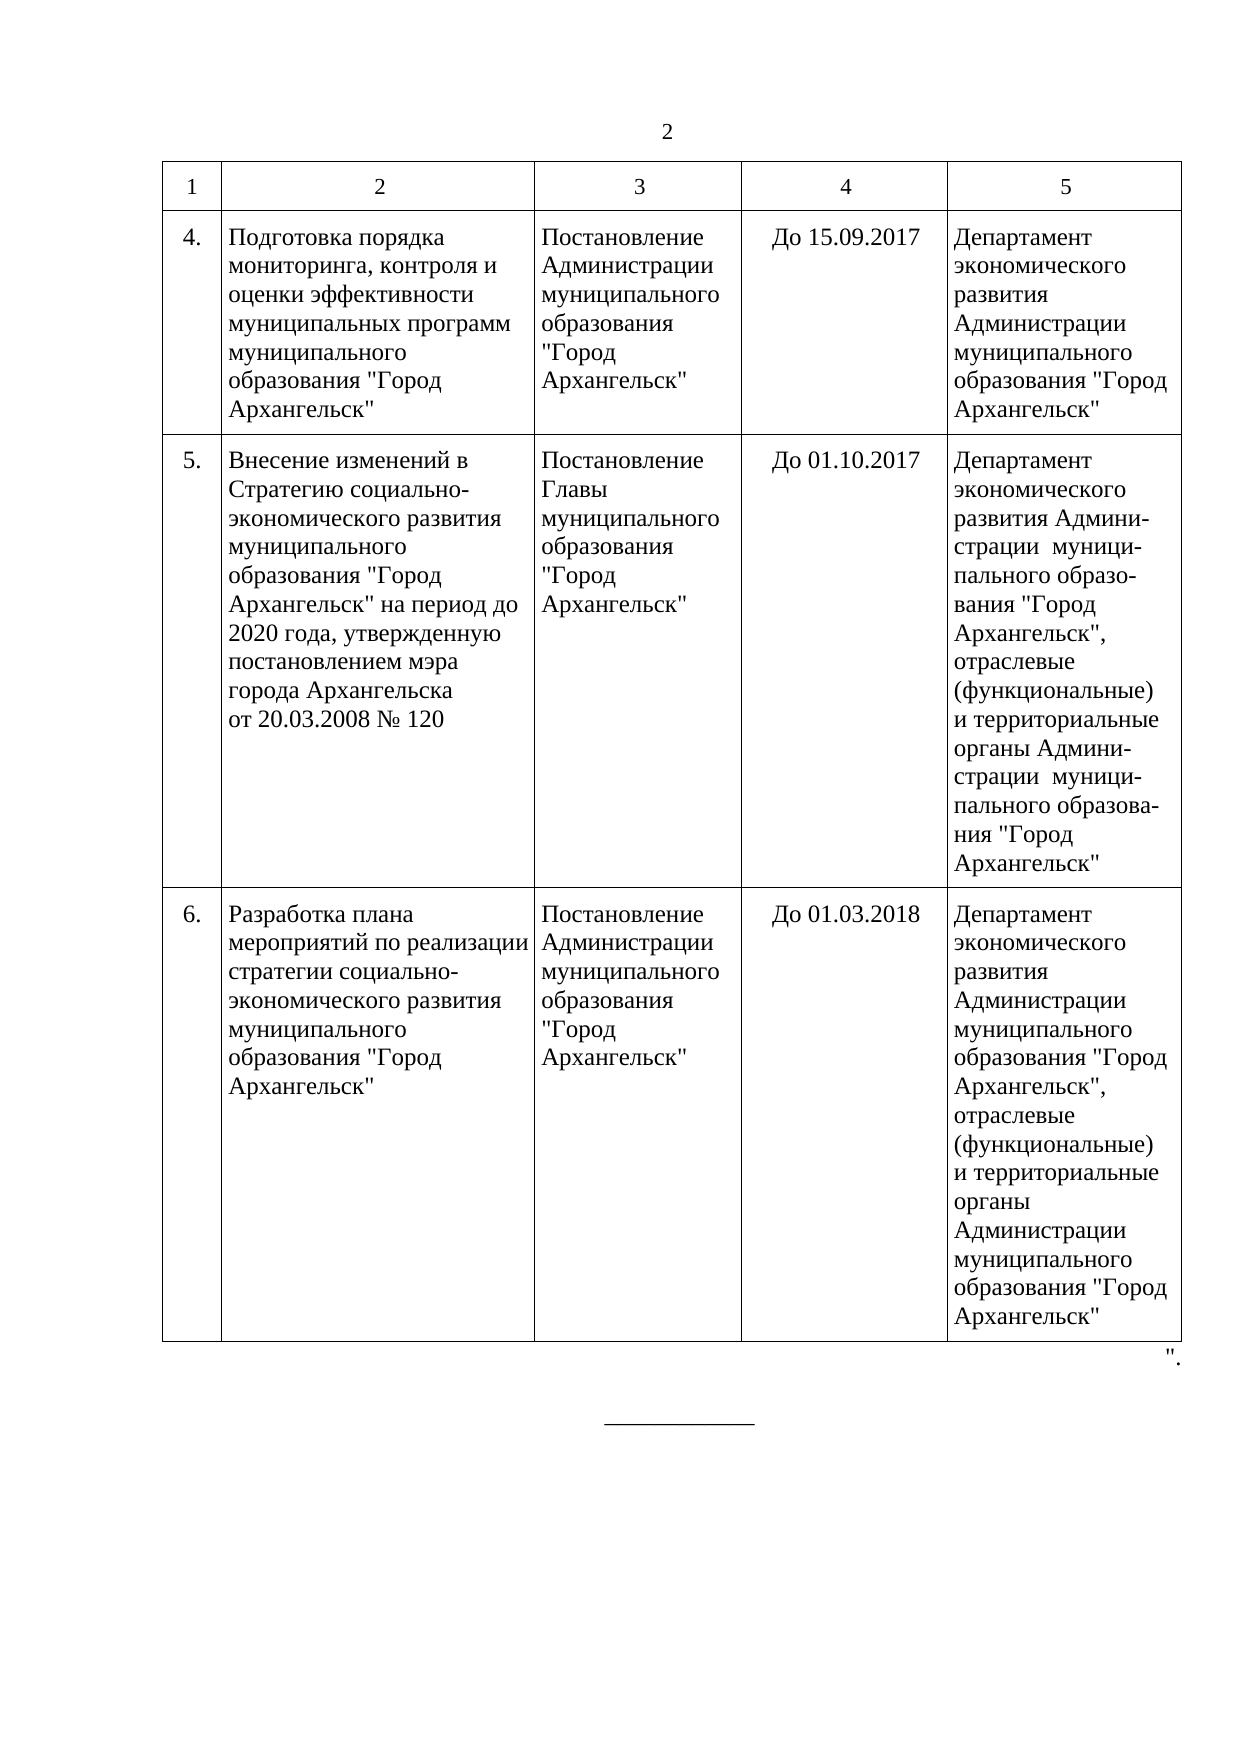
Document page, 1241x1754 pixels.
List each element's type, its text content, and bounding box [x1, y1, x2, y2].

table_header 5 [948, 162, 1181, 210]
table_header 1 [163, 162, 221, 210]
table_cell До 15.09.2017 [742, 211, 947, 433]
table_cell Разработка плана мероприятий по реализации стратегии социально-экономического развития муниципального образования "Город Архангельск" [222, 888, 534, 1341]
table_cell Департамент экономического развития Администрации муниципального образования "Город Архангельск", отраслевые (функциональные) и территориальные органы Администрации муниципального образования "Город Архангельск" [948, 888, 1181, 1341]
table_cell Постановление Главы муниципального образования "Город Архангельск" [535, 435, 741, 887]
text 2 [177, 118, 1157, 144]
table_header 4 [742, 162, 947, 210]
table_header 2 [222, 162, 534, 210]
table_cell До 01.10.2017 [742, 435, 947, 887]
table_cell Постановление Администрации муниципального образования "Город Архангельск" [535, 888, 741, 1341]
table_cell Подготовка порядка мониторинга, контроля и оценки эффективности муниципальных программ муниципального образования "Город Архангельск" [222, 211, 534, 433]
table_cell Постановление Администрации муниципального образования "Город Архангельск" [535, 211, 741, 433]
table_cell Департамент экономического развития Админи-страции муници-пального образо-вания "Город Архангельск", отраслевые (функциональные) и территориальные органы Админи-страции муници-пального образова-ния "Город Архангельск" [948, 435, 1181, 887]
table_cell Департамент экономического развития Администрации муниципального образования "Город Архангельск" [948, 211, 1181, 433]
text ". [177, 1342, 1181, 1370]
table_cell До 01.03.2018 [742, 888, 947, 1341]
table_cell Внесение изменений в Стратегию социально-экономического развития муниципального образования "Город Архангельск" на период до 2020 года, утвержденную постановлением мэра города Архангельска от 20.03.2008 № 120 [222, 435, 534, 887]
table_cell 6. [163, 888, 221, 1341]
table_cell 5. [163, 435, 221, 887]
text ____________ [177, 1399, 1181, 1428]
table_header 3 [535, 162, 741, 210]
table_cell 4. [163, 211, 221, 433]
